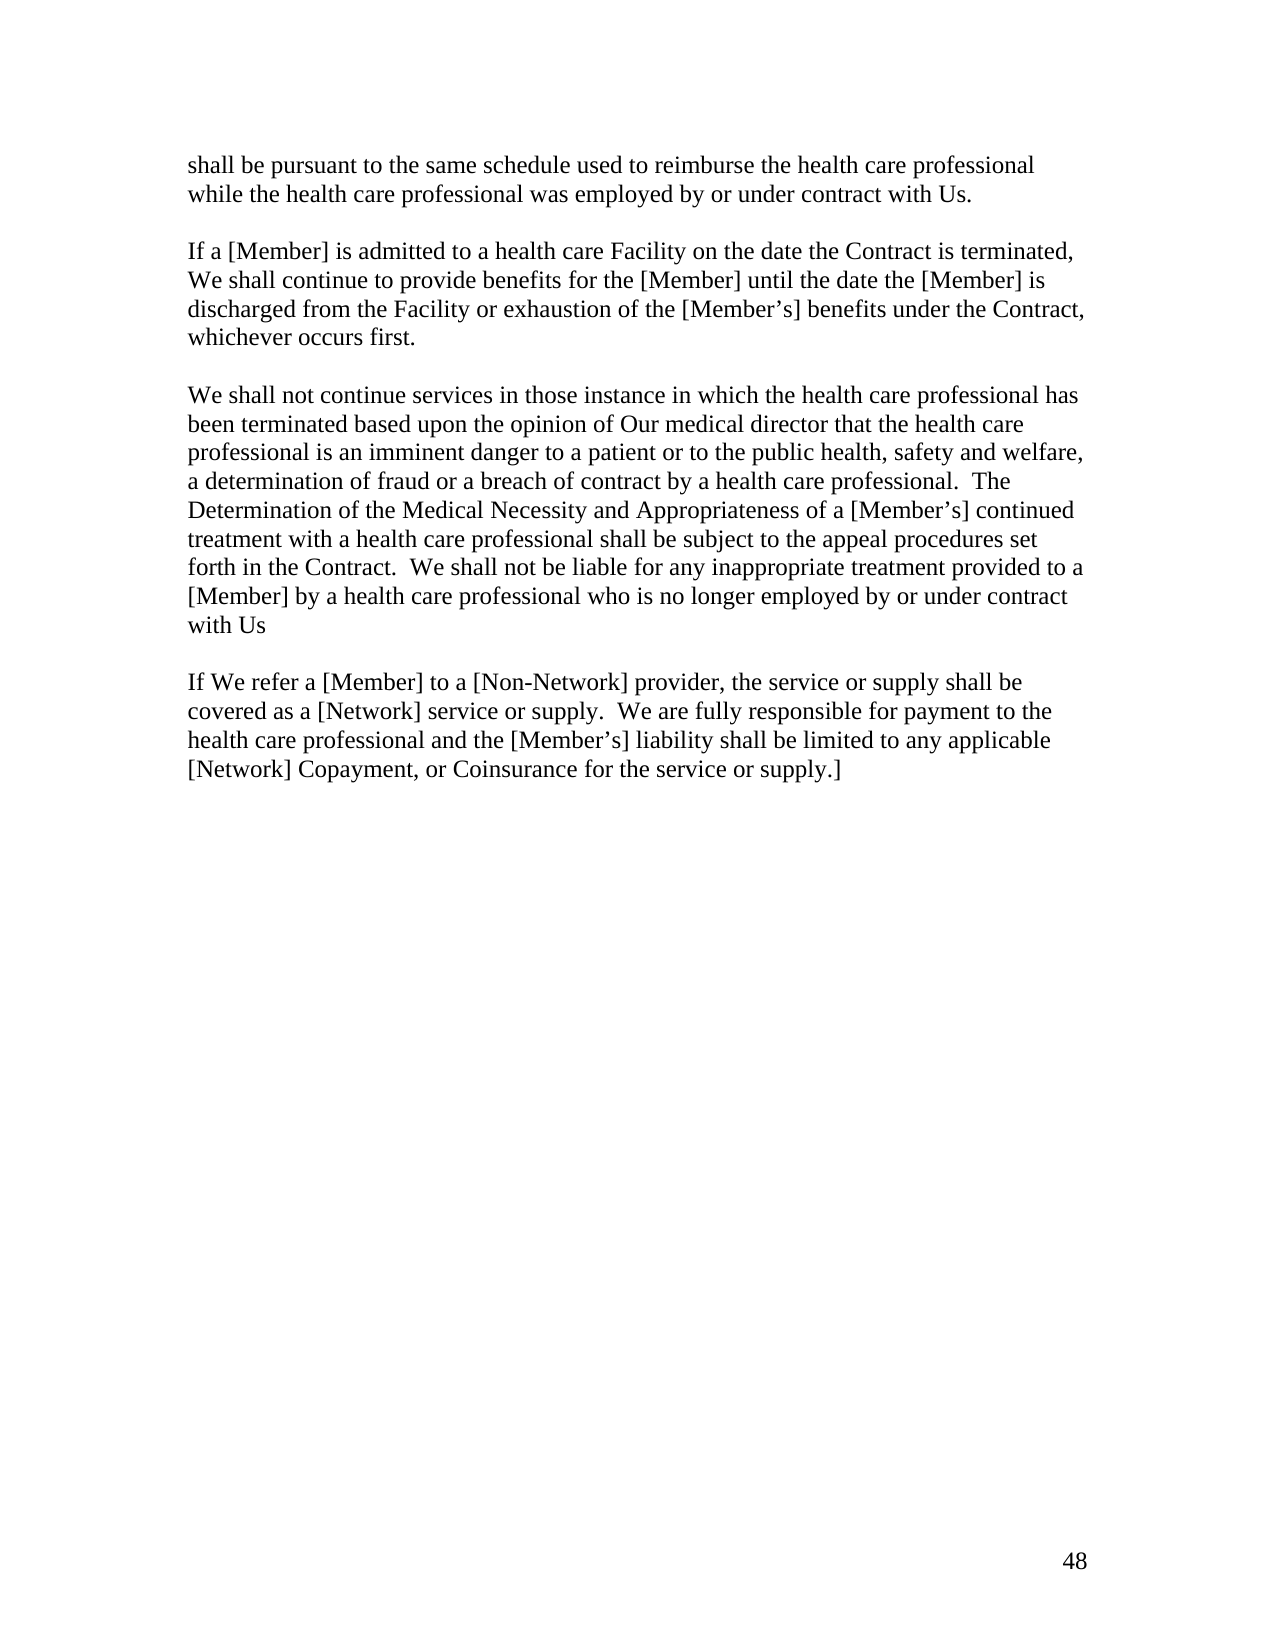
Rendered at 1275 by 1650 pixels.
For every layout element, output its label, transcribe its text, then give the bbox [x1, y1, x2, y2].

text If We refer a [Member] to a [Non-Network] provider, the service or supply shall be covered as a [Network] service or supply. We are fully responsible for payment to the health care professional and the [Member’s] liability shall be limited to any applicable [Network] Copayment, or Coinsurance for the service or supply.] [187, 667, 1087, 782]
text If a [Member] is admitted to a health care Facility on the date the Contract is terminated, We shall continue to provide benefits for the [Member] until the date the [Member] is discharged from the Facility or exhaustion of the [Member’s] benefits under the Contract, whichever occurs first. [187, 236, 1087, 351]
text We shall not continue services in those instance in which the health care professional has been terminated based upon the opinion of Our medical director that the health care professional is an imminent danger to a patient or to the public health, safety and welfare, a determination of fraud or a breach of contract by a health care professional. The Determination of the Medical Necessity and Appropriateness of a [Member’s] continued treatment with a health care professional shall be subject to the appeal procedures set forth in the Contract. We shall not be liable for any inappropriate treatment provided to a [Member] by a health care professional who is no longer employed by or under contract with Us [187, 380, 1087, 639]
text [187, 150, 1087, 207]
